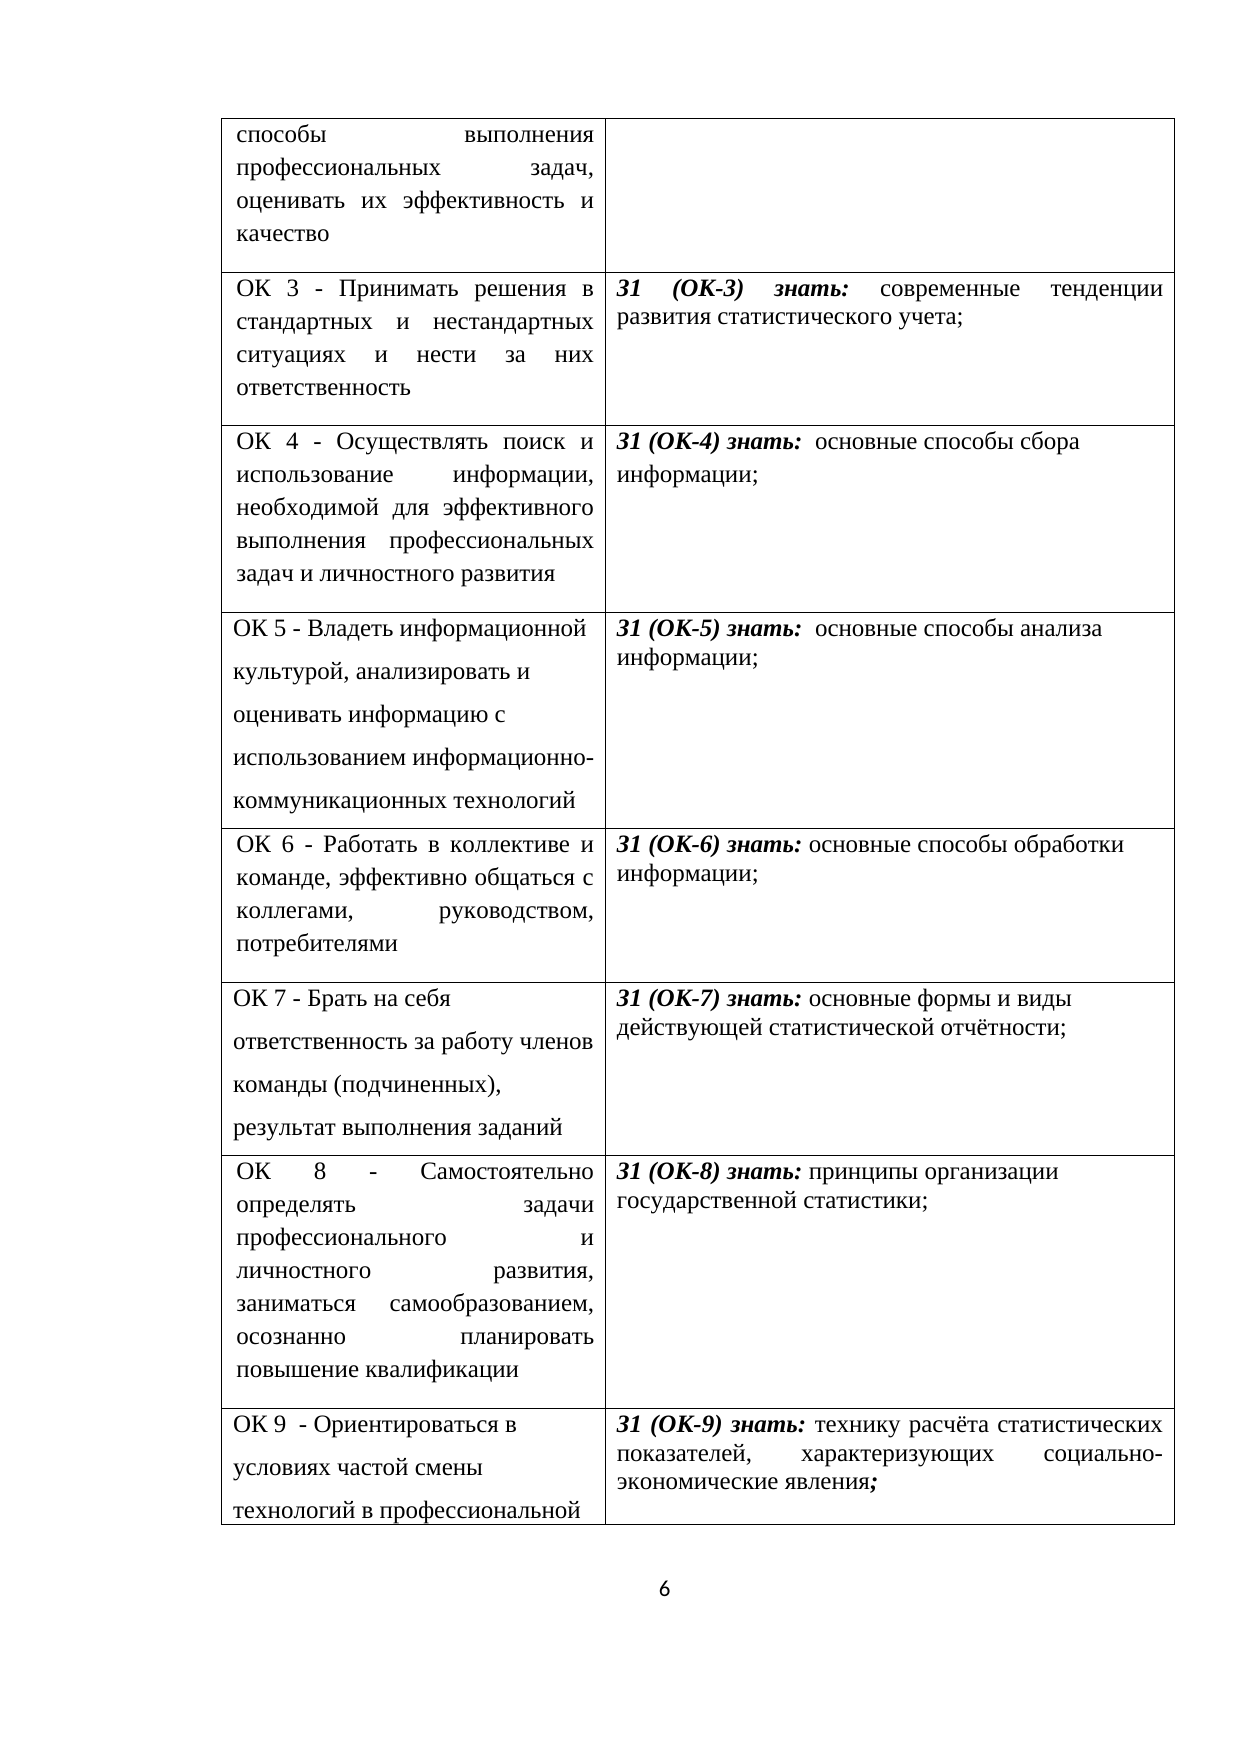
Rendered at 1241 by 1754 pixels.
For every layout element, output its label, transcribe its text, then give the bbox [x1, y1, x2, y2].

table_cell З1 (ОК-8) знать: принципы организации государственной статистики; [606, 1156, 1174, 1408]
table_cell З1 (ОК-3) знать: современные тенденции развития статистического учета; [606, 273, 1174, 425]
table_cell ОК 7 - Брать на себя ответственность за работу членов команды (подчиненных), результат выполнения заданий [222, 983, 605, 1155]
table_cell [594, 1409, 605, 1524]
table_cell ОК 8 - Самостоятельно определять задачи профессионального и личностного развития, заниматься самообразованием, осознанно планировать повышение квалификации [222, 1156, 605, 1408]
table_cell З1 (ОК-7) знать: основные формы и виды действующей статистической отчётности; [606, 983, 1174, 1155]
table_cell ОК 6 - Работать в коллективе и команде, эффективно общаться с коллегами, руководством, потребителями [222, 829, 605, 982]
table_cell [222, 119, 605, 272]
table_cell ОК 4 - Осуществлять поиск и использование информации, необходимой для эффективного выполнения профессиональных задач и личностного развития [222, 426, 605, 612]
table_cell ОК 5 - Владеть информационной культурой, анализировать и оценивать информацию с использованием информационно-коммуникационных технологий [222, 613, 605, 828]
table_cell З1 (ОК-5) знать: основные способы анализа информации; [606, 613, 1174, 828]
table_cell ОК 3 - Принимать решения в стандартных и нестандартных ситуациях и нести за них ответственность [222, 273, 605, 425]
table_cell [606, 1409, 1174, 1524]
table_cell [606, 119, 1174, 272]
table_cell З1 (ОК-4) знать: основные способы сбора информации; [606, 426, 1174, 612]
table_cell З1 (ОК-6) знать: основные способы обработки информации; [606, 829, 1174, 982]
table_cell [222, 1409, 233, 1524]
